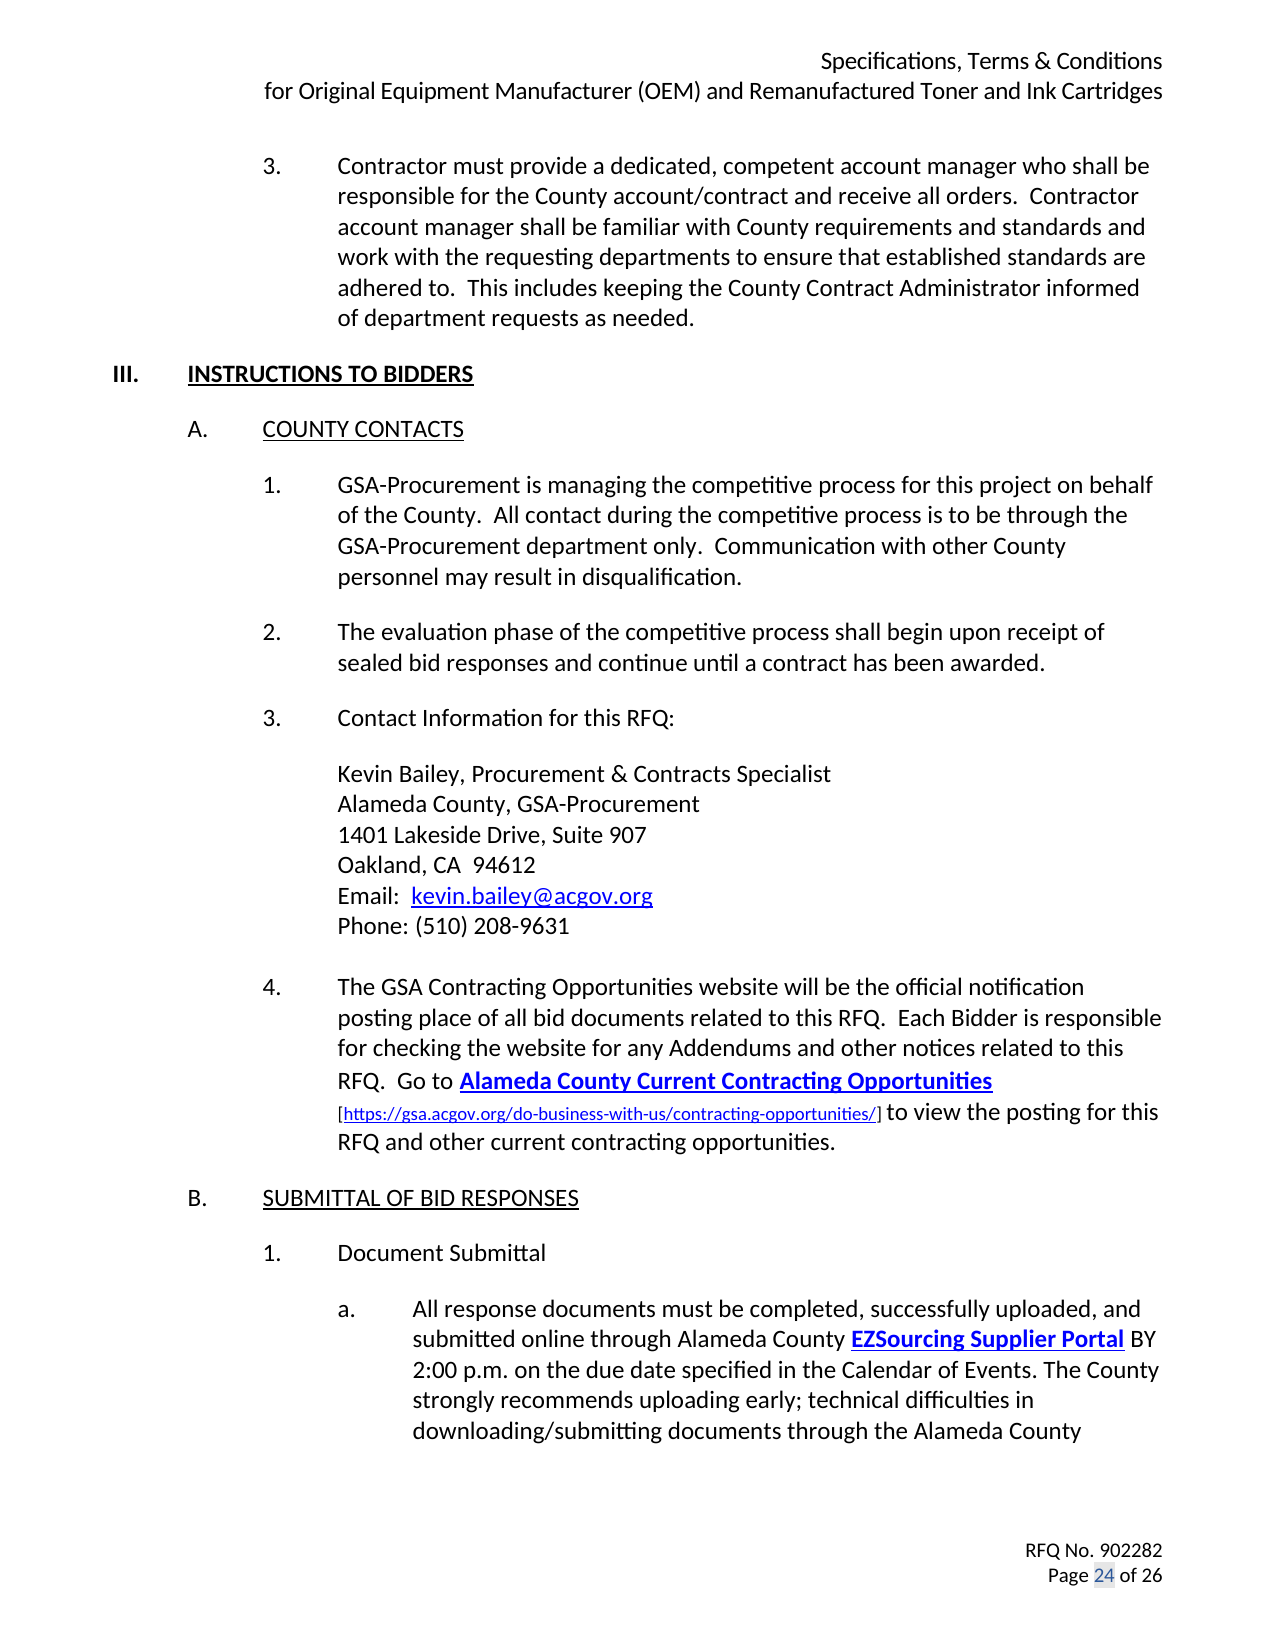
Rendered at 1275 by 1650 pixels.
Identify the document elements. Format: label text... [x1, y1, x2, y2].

text Kevin Bailey, Procurement & Contracts Specialist [337, 758, 1162, 788]
text Alameda County, GSA-Procurement [337, 788, 1162, 819]
text GSA-Procurement is managing the competitive process for this project on behalf of the County. All contact during the competitive process is to be through the GSA-Procurement department only. Communication with other County personnel may result in disqualification. [262, 469, 1162, 591]
text Email: kevin.bailey@acgov.org [337, 880, 1162, 910]
text Contact Information for this RFQ: [262, 702, 1162, 733]
subtitle SUBMITTAL OF BID RESPONSES [187, 1182, 1162, 1213]
subtitle COUNTY CONTACTS [187, 414, 1162, 444]
text Document Submittal [262, 1238, 1162, 1268]
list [337, 1293, 1162, 1446]
text 1401 Lakeside Drive, Suite 907 [337, 819, 1162, 849]
text Phone: (510) 208-9631 [337, 910, 1162, 941]
text Contractor must provide a dedicated, competent account manager who shall be responsible for the County account/contract and receive all orders. Contractor account manager shall be familiar with County requirements and standards and work with the requesting departments to ensure that established standards are adhered to. This includes keeping the County Contract Administrator informed of department requests as needed. [262, 150, 1162, 333]
text Oakland, CA 94612 [337, 849, 1162, 880]
subtitle INSTRUCTIONS TO BIDDERS [112, 358, 1162, 389]
text The evaluation phase of the competitive process shall begin upon receipt of sealed bid responses and continue until a contract has been awarded. [262, 616, 1162, 677]
text The GSA Contracting Opportunities website will be the official notification posting place of all bid documents related to this RFQ. Each Bidder is responsible for checking the website for any Addendums and other notices related to this RFQ. Go to Alameda County Current Contracting Opportunities [https://gsa.acgov.org/do-business-with-us/contracting-opportunities/] to view the posting for this RFQ and other current contracting opportunities. [262, 971, 1162, 1157]
